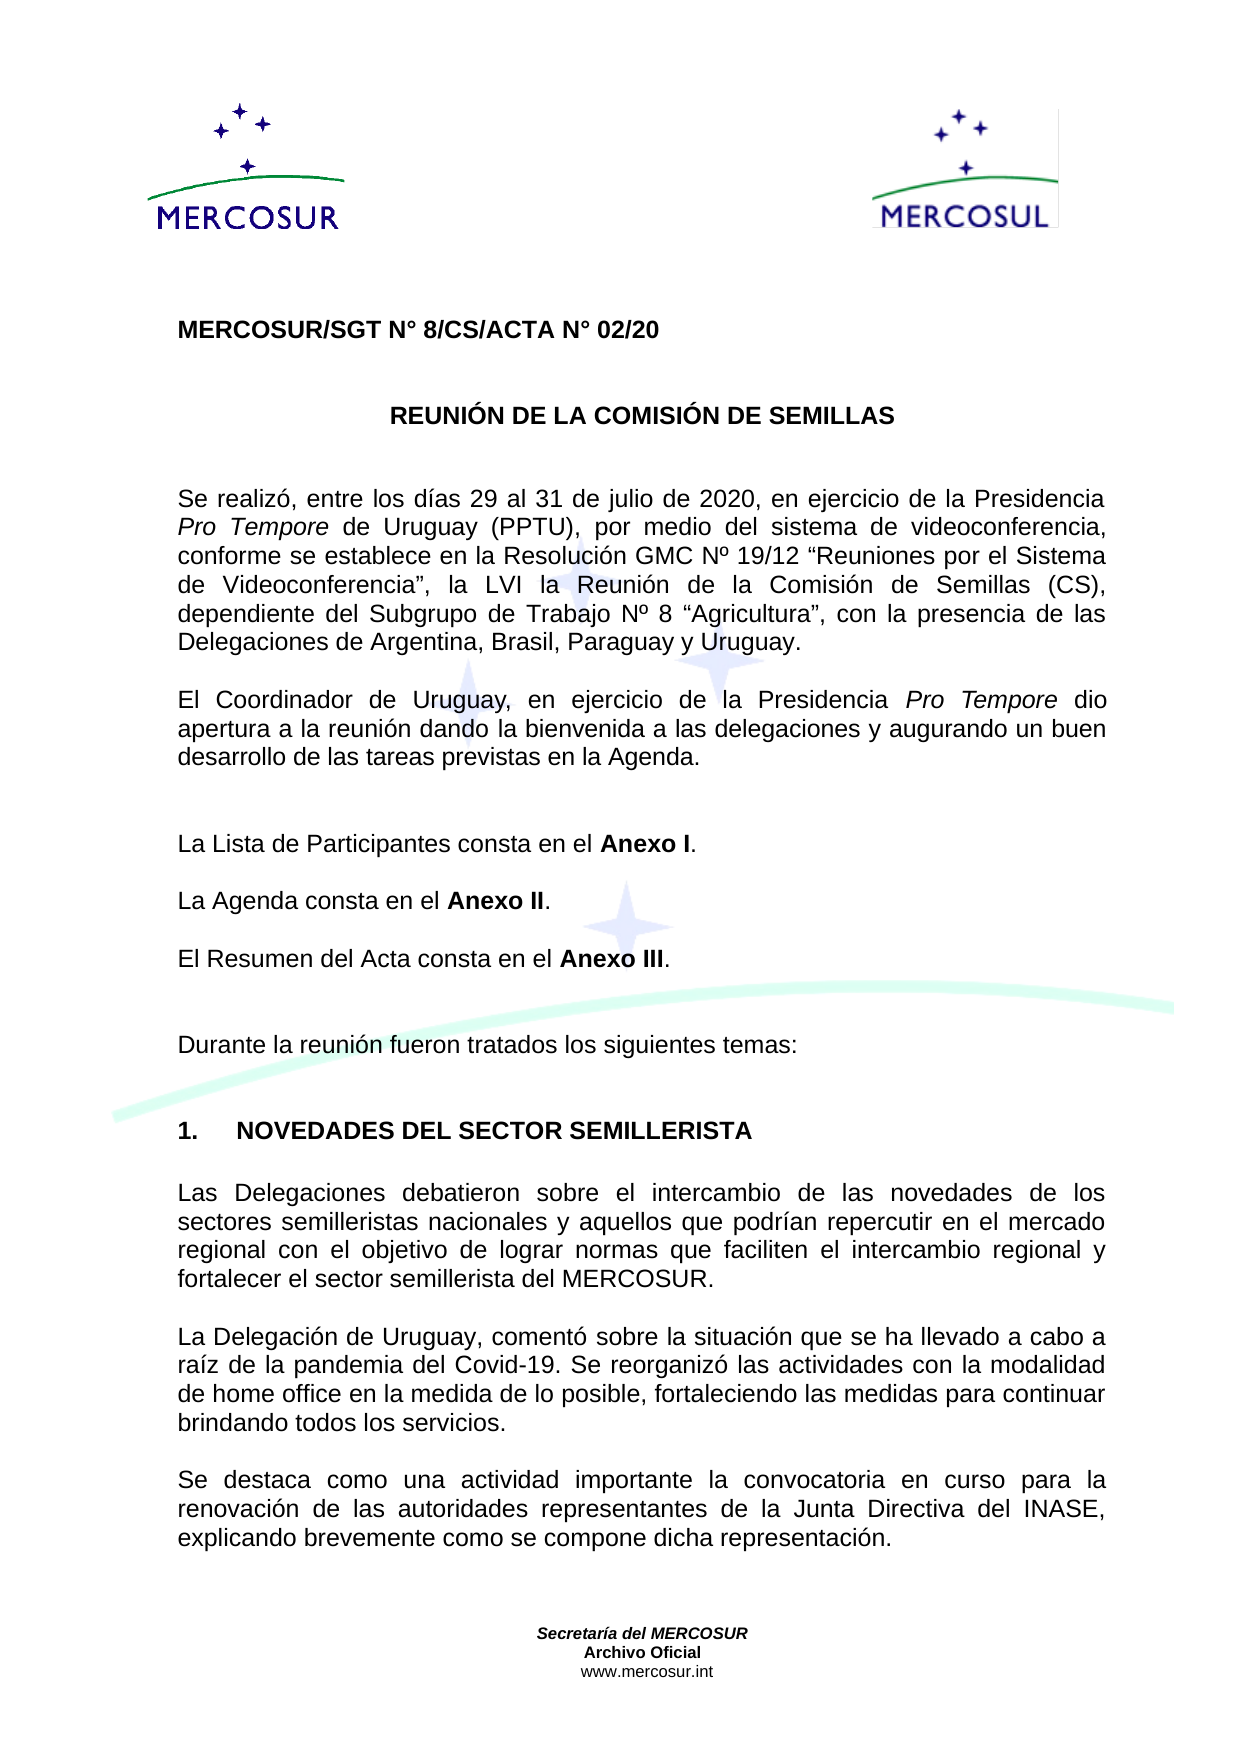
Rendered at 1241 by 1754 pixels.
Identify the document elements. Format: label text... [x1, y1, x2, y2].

picture [147, 103, 345, 229]
picture [872, 109, 1060, 229]
text La Agenda consta en el Anexo II. [177, 886, 1107, 915]
text Durante la reunión fueron tratados los siguientes temas: [177, 1030, 1107, 1059]
text REUNIÓN DE LA COMISIÓN DE SEMILLAS [177, 401, 1107, 430]
text El Resumen del Acta consta en el Anexo III. [177, 944, 1107, 972]
text Se realizó, entre los días 29 al 31 de julio de 2020, en ejercicio de la Presidencia Pro Tempore de Uruguay (PPTU), por medio del sistema de videoconferencia, conforme se establece en la Resolución GMC Nº 19/12 “Reuniones por el Sistema de Videoconferencia”, la LVI la Reunión de la Comisión de Semillas (CS), dependiente del Subgrupo de Trabajo Nº 8 “Agricultura”, con la presencia de las Delegaciones de Argentina, Brasil, Paraguay y Uruguay. [177, 484, 1107, 656]
text El Coordinador de Uruguay, en ejercicio de la Presidencia Pro Tempore dio apertura a la reunión dando la bienvenida a las delegaciones y augurando un buen desarrollo de las tareas previstas en la Agenda. [177, 685, 1107, 771]
list NOVEDADES DEL SECTOR SEMILLERISTA [177, 1116, 1107, 1145]
text La Delegación de Uruguay, comentó sobre la situación que se ha llevado a cabo a raíz de la pandemia del Covid-19. Se reorganizó las actividades con la modalidad de home office en la medida de lo posible, fortaleciendo las medidas para continuar brindando todos los servicios. [177, 1322, 1107, 1437]
text Las Delegaciones debatieron sobre el intercambio de las novedades de los sectores semilleristas nacionales y aquellos que podrían repercutir en el mercado regional con el objetivo de lograr normas que faciliten el intercambio regional y fortalecer el sector semillerista del MERCOSUR. [177, 1178, 1107, 1293]
text Se destaca como una actividad importante la convocatoria en curso para la renovación de las autoridades representantes de la Junta Directiva del INASE, explicando brevemente como se compone dicha representación. [177, 1465, 1107, 1552]
text MERCOSUR/SGT N° 8/CS/ACTA N° 02/20 [177, 315, 1107, 343]
text La Lista de Participantes consta en el Anexo I. [177, 829, 1107, 857]
